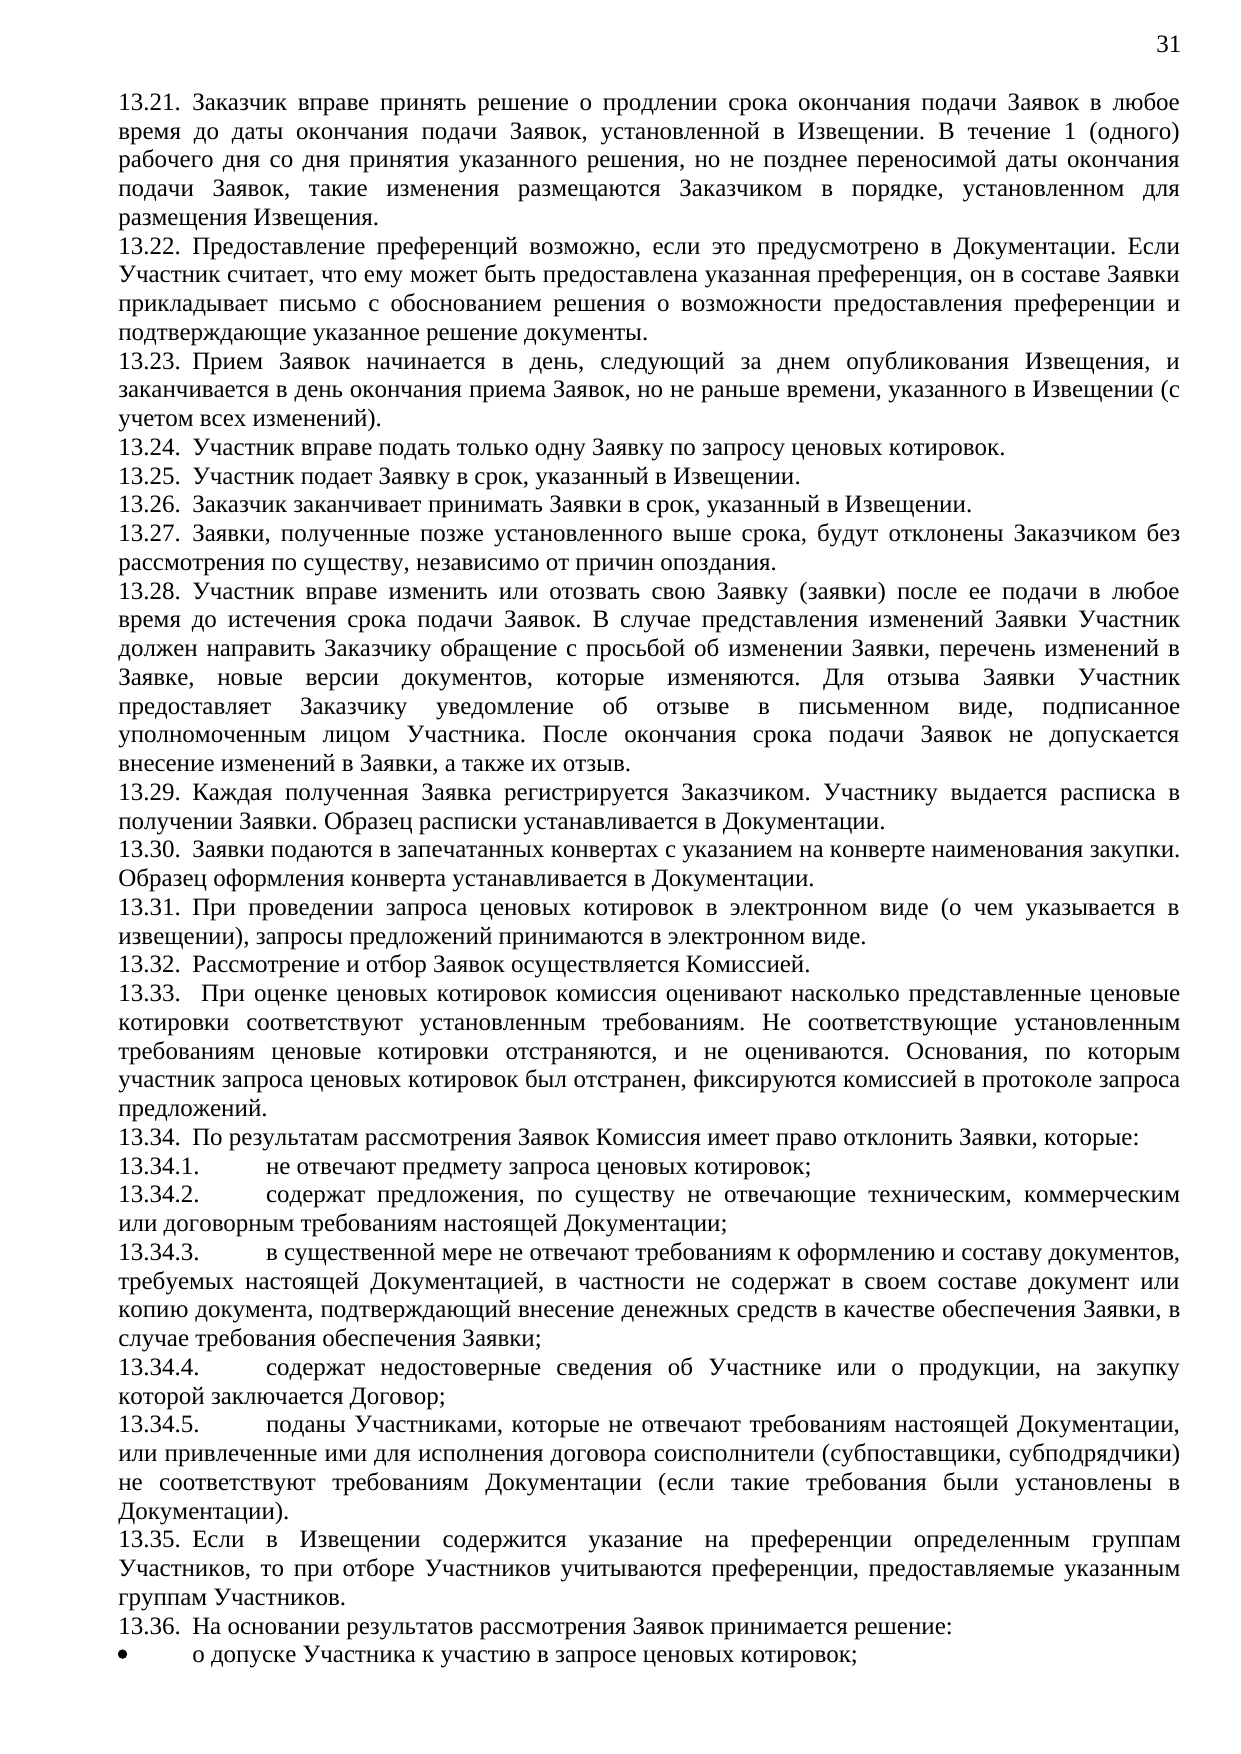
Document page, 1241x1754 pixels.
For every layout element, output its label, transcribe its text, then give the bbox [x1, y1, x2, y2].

list Прием Заявок начинается в день, следующий за днем опубликования Извещения, и заканчивается в день окончания приема Заявок, но не раньше времени, указанного в Извещении (с учетом всех изменений). [118, 346, 1181, 432]
list о допуске Участника к участию в запросе ценовых котировок; [118, 1639, 1181, 1668]
list При оценке ценовых котировок комиссия оценивают насколько представленные ценовые котировки соответствуют установленным требованиям. Не соответствующие установленным требованиям ценовые котировки отстраняются, и не оцениваются. Основания, по которым участник запроса ценовых котировок был отстранен, фиксируются комиссией в протоколе запроса предложений. [118, 978, 1181, 1122]
list Заявки подаются в запечатанных конвертах с указанием на конверте наименования закупки. Образец оформления конверта устанавливается в Документации. [118, 834, 1181, 892]
list содержат предложения, по существу не отвечающие техническим, коммерческим или договорным требованиям настоящей Документации; [118, 1179, 1181, 1237]
list Заказчик вправе принять решение о продлении срока окончания подачи Заявок в любое время до даты окончания подачи Заявок, установленной в Извещении. В течение 1 (одного) рабочего дня со дня принятия указанного решения, но не позднее переносимой даты окончания подачи Заявок, такие изменения размещаются Заказчиком в порядке, установленном для размещения Извещения. [118, 87, 1181, 231]
list Предоставление преференций возможно, если это предусмотрено в Документации. Если Участник считает, что ему может быть предоставлена указанная преференция, он в составе Заявки прикладывает письмо с обоснованием решения о возможности предоставления преференции и подтверждающие указанное решение документы. [118, 231, 1181, 346]
list На основании результатов рассмотрения Заявок принимается решение: [118, 1611, 1181, 1639]
list содержат недостоверные сведения об Участнике или о продукции, на закупку которой заключается Договор; [118, 1352, 1181, 1409]
list поданы Участниками, которые не отвечают требованиям настоящей Документации, или привлеченные ими для исполнения договора соисполнители (субпоставщики, субподрядчики) не соответствуют требованиям Документации (если такие требования были установлены в Документации). [118, 1409, 1181, 1524]
list Если в Извещении содержится указание на преференции определенным группам Участников, то при отборе Участников учитываются преференции, предоставляемые указанным группам Участников. [118, 1524, 1181, 1611]
list Участник подает Заявку в срок, указанный в Извещении. [118, 461, 1181, 489]
list в существенной мере не отвечают требованиям к оформлению и составу документов, требуемых настоящей Документацией, в частности не содержат в своем составе документ или копию документа, подтверждающий внесение денежных средств в качестве обеспечения Заявки, в случае требования обеспечения Заявки; [118, 1237, 1181, 1352]
list Участник вправе подать только одну Заявку по запросу ценовых котировок. [118, 432, 1181, 461]
list Участник вправе изменить или отозвать свою Заявку (заявки) после ее подачи в любое время до истечения срока подачи Заявок. В случае представления изменений Заявки Участник должен направить Заказчику обращение с просьбой об изменении Заявки, перечень изменений в Заявке, новые версии документов, которые изменяются. Для отзыва Заявки Участник предоставляет Заказчику уведомление об отзыве в письменном виде, подписанное уполномоченным лицом Участника. После окончания срока подачи Заявок не допускается внесение изменений в Заявки, а также их отзыв. [118, 576, 1181, 777]
list Заказчик заканчивает принимать Заявки в срок, указанный в Извещении. [118, 489, 1181, 518]
list не отвечают предмету запроса ценовых котировок; [118, 1151, 1181, 1179]
list Каждая полученная Заявка регистрируется Заказчиком. Участнику выдается расписка в получении Заявки. Образец расписки устанавливается в Документации. [118, 777, 1181, 834]
list При проведении запроса ценовых котировок в электронном виде (о чем указывается в извещении), запросы предложений принимаются в электронном виде. [118, 892, 1181, 949]
list Рассмотрение и отбор Заявок осуществляется Комиссией. [118, 949, 1181, 978]
list По результатам рассмотрения Заявок Комиссия имеет право отклонить Заявки, которые: [118, 1122, 1181, 1151]
list Заявки, полученные позже установленного выше срока, будут отклонены Заказчиком без рассмотрения по существу, независимо от причин опоздания. [118, 518, 1181, 576]
